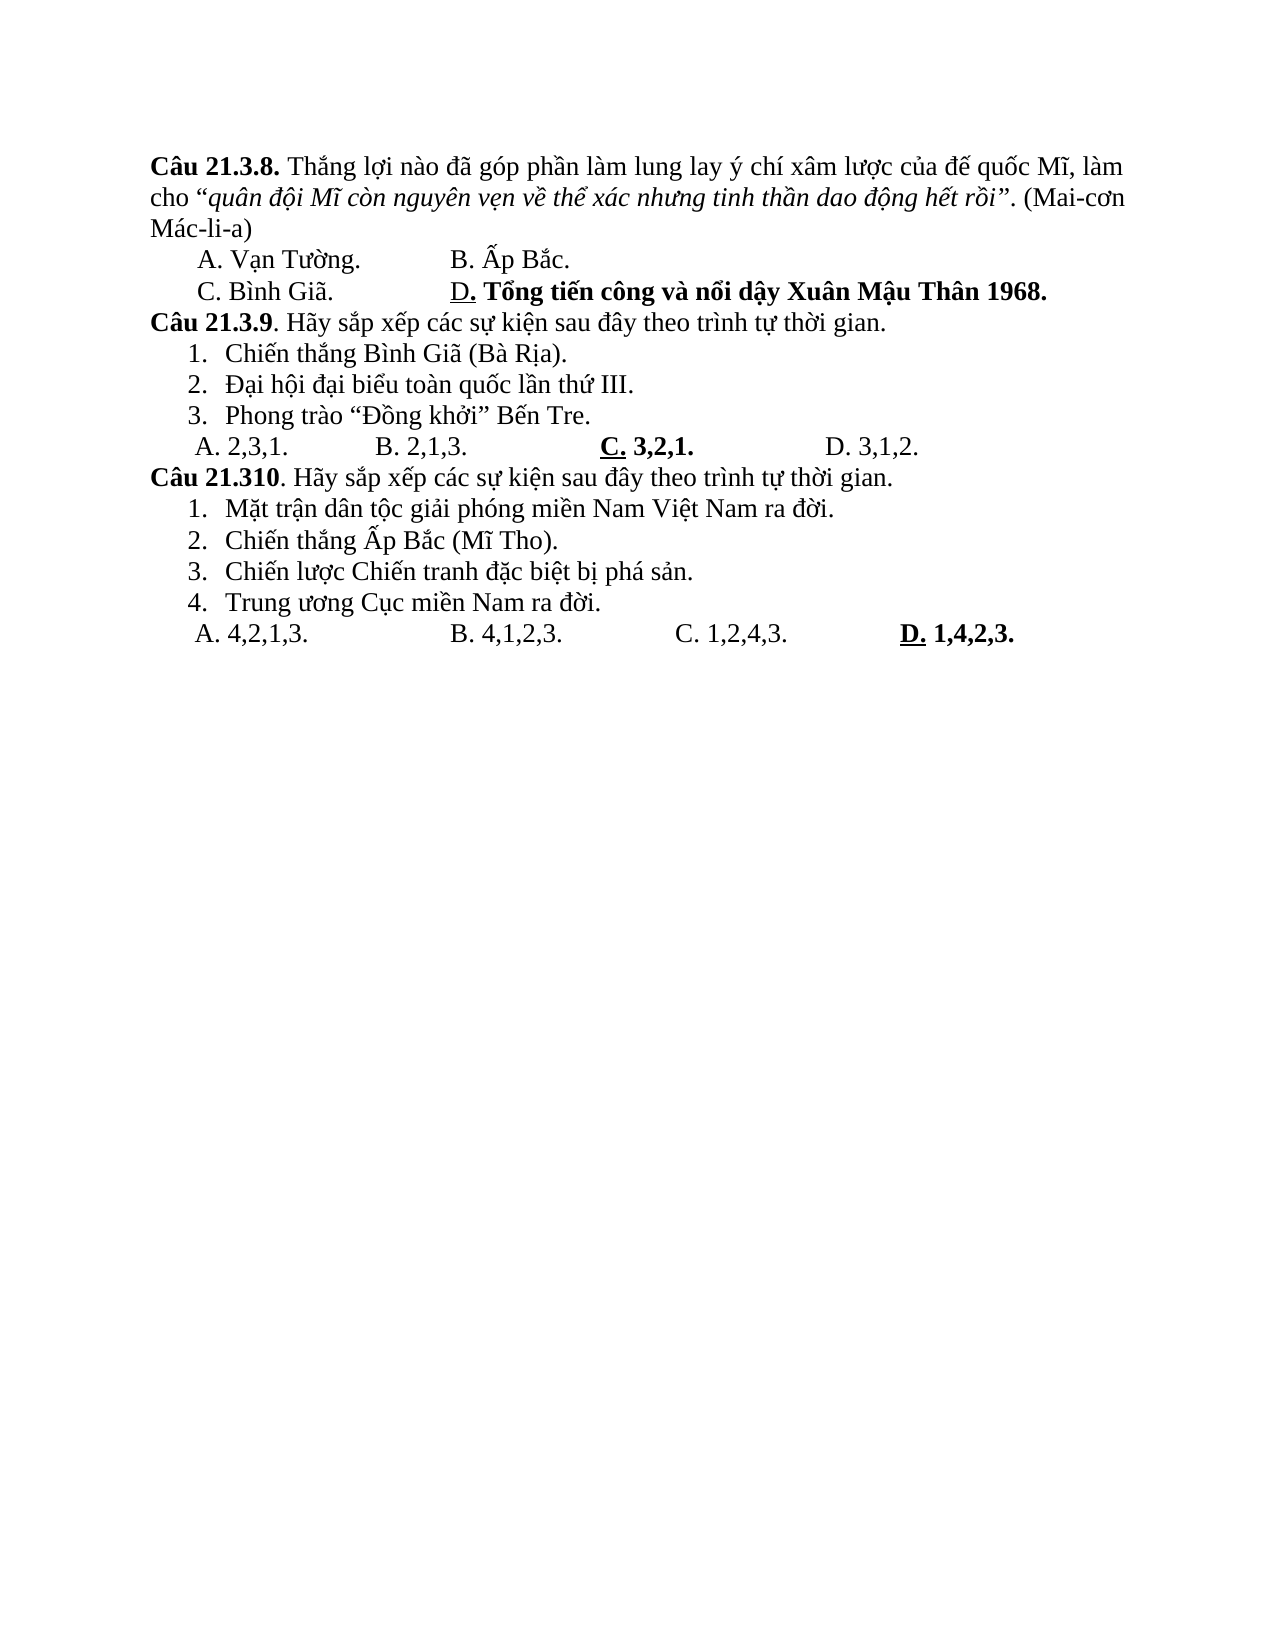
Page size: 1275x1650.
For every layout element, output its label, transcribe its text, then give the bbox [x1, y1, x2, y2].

list Chiến lược Chiến tranh đặc biệt bị phá sản. [187, 555, 1125, 586]
list Chiến thắng Bình Giã (Bà Rịa). [187, 337, 1125, 368]
list Mặt trận dân tộc giải phóng miền Nam Việt Nam ra đời. [187, 493, 1125, 524]
text A. Vạn Tường. B. Ấp Bắc. [150, 243, 1125, 274]
text Câu 21.3.8. Thắng lợi nào đã góp phần làm lung lay ý chí xâm lược của đế quốc Mĩ, làm cho “quân đội Mĩ còn nguyên vẹn về thể xác nhưng tinh thần dao động hết rồi”. (Mai-cơn Mác-li-a) [150, 150, 1125, 243]
list Câu 21.310. Hãy sắp xếp các sự kiện sau đây theo trình tự thời gian. [150, 461, 1125, 493]
list Trung ương Cục miền Nam ra đời. [187, 586, 1125, 617]
list A. 4,2,1,3. B. 4,1,2,3. C. 1,2,4,3. D. 1,4,2,3. [150, 617, 1125, 648]
list Đại hội đại biểu toàn quốc lần thứ III. [187, 368, 1125, 399]
list Phong trào “Đồng khởi” Bến Tre. [187, 399, 1125, 430]
list A. 2,3,1. B. 2,1,3. C. 3,2,1. D. 3,1,2. [150, 430, 1125, 461]
text Câu 21.3.9. Hãy sắp xếp các sự kiện sau đây theo trình tự thời gian. [150, 306, 1125, 337]
text C. Bình Giã. D. Tổng tiến công và nổi dậy Xuân Mậu Thân 1968. [150, 274, 1125, 306]
list Chiến thắng Ấp Bắc (Mĩ Tho). [187, 524, 1125, 555]
